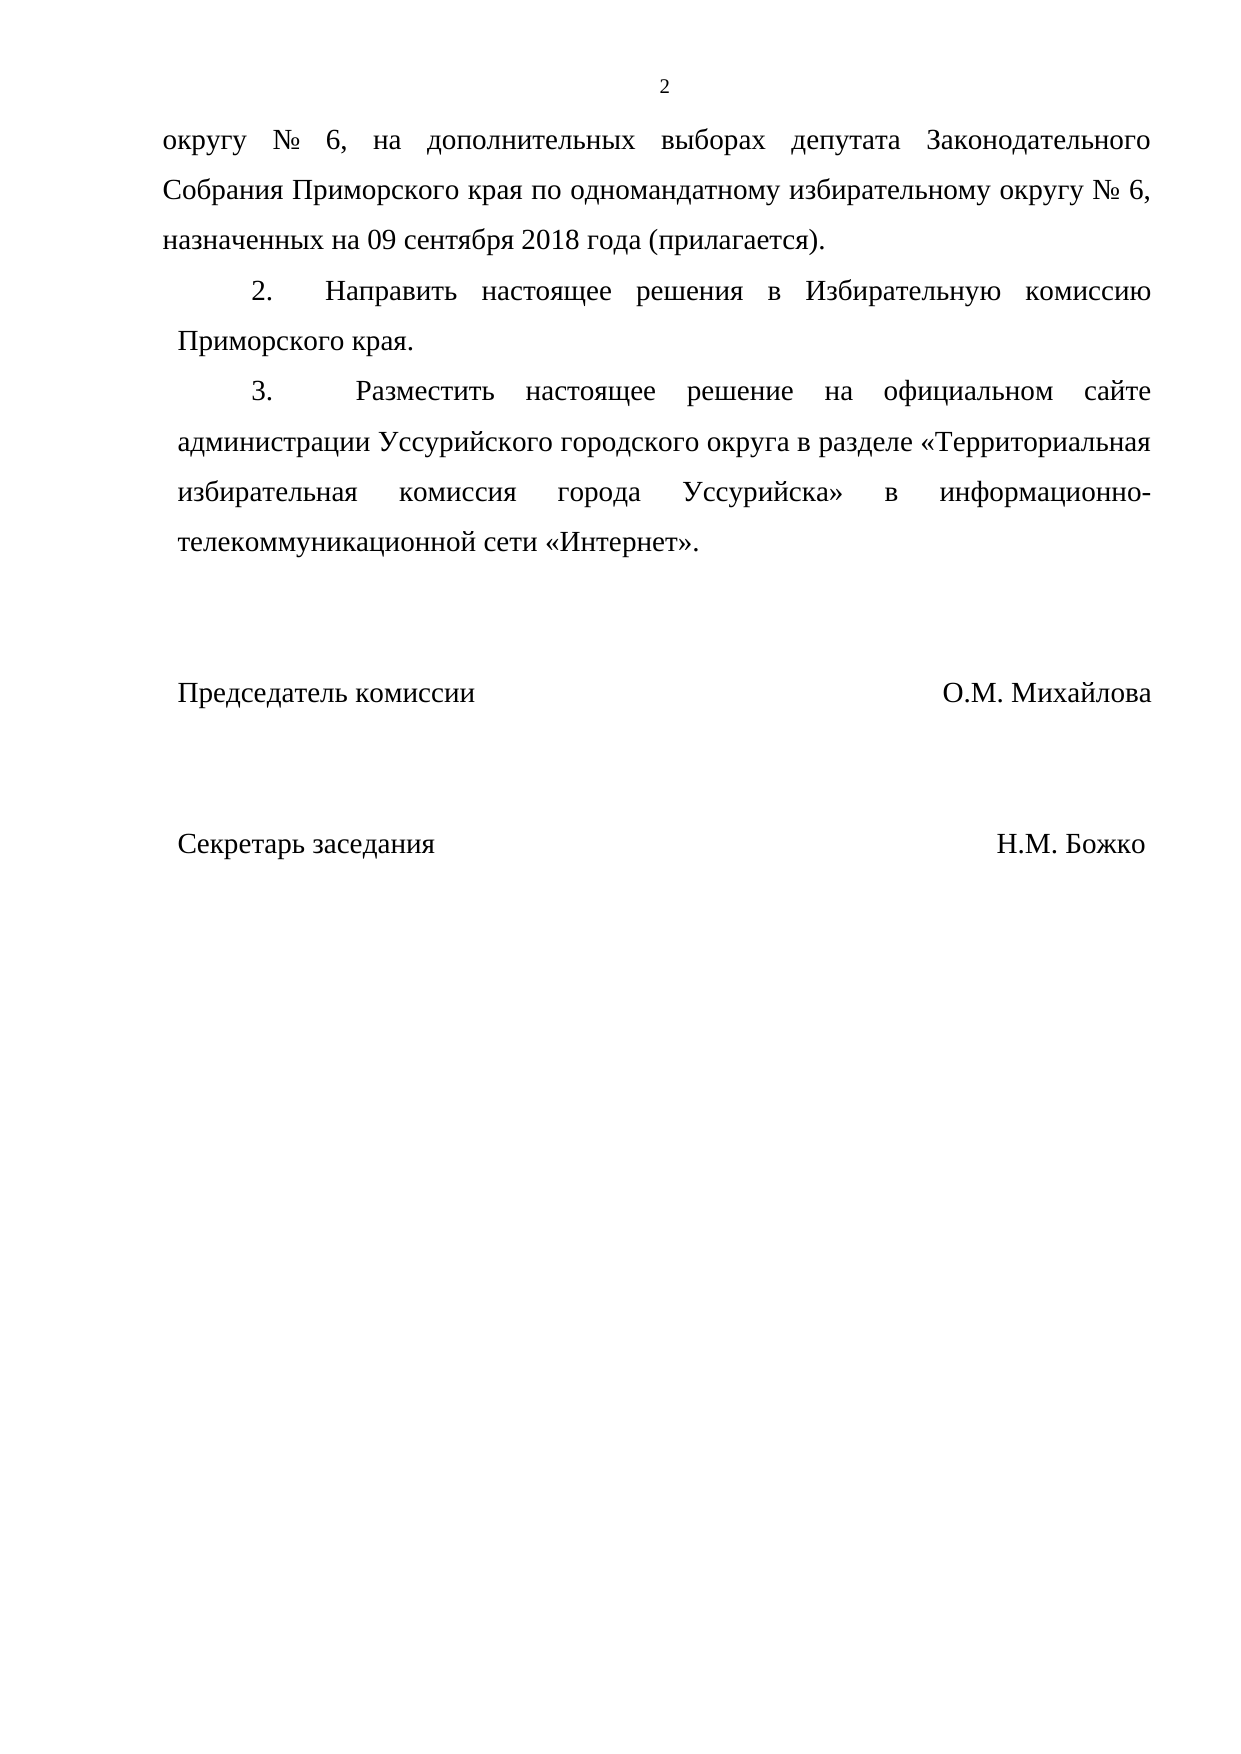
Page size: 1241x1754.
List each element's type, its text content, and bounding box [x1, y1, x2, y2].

text Председатель комиссии О.М. Михайлова [177, 675, 1152, 709]
list Разместить настоящее решение на официальном сайте администрации Уссурийского городского округа в разделе «Территориальная избирательная комиссия города Уссурийска» в информационно-телекоммуникационной сети «Интернет». [177, 373, 1152, 558]
text Секретарь заседания Н.М. Божко [177, 826, 1152, 860]
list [162, 122, 1152, 256]
list Направить настоящее решения в Избирательную комиссию Приморского края. [177, 273, 1152, 357]
